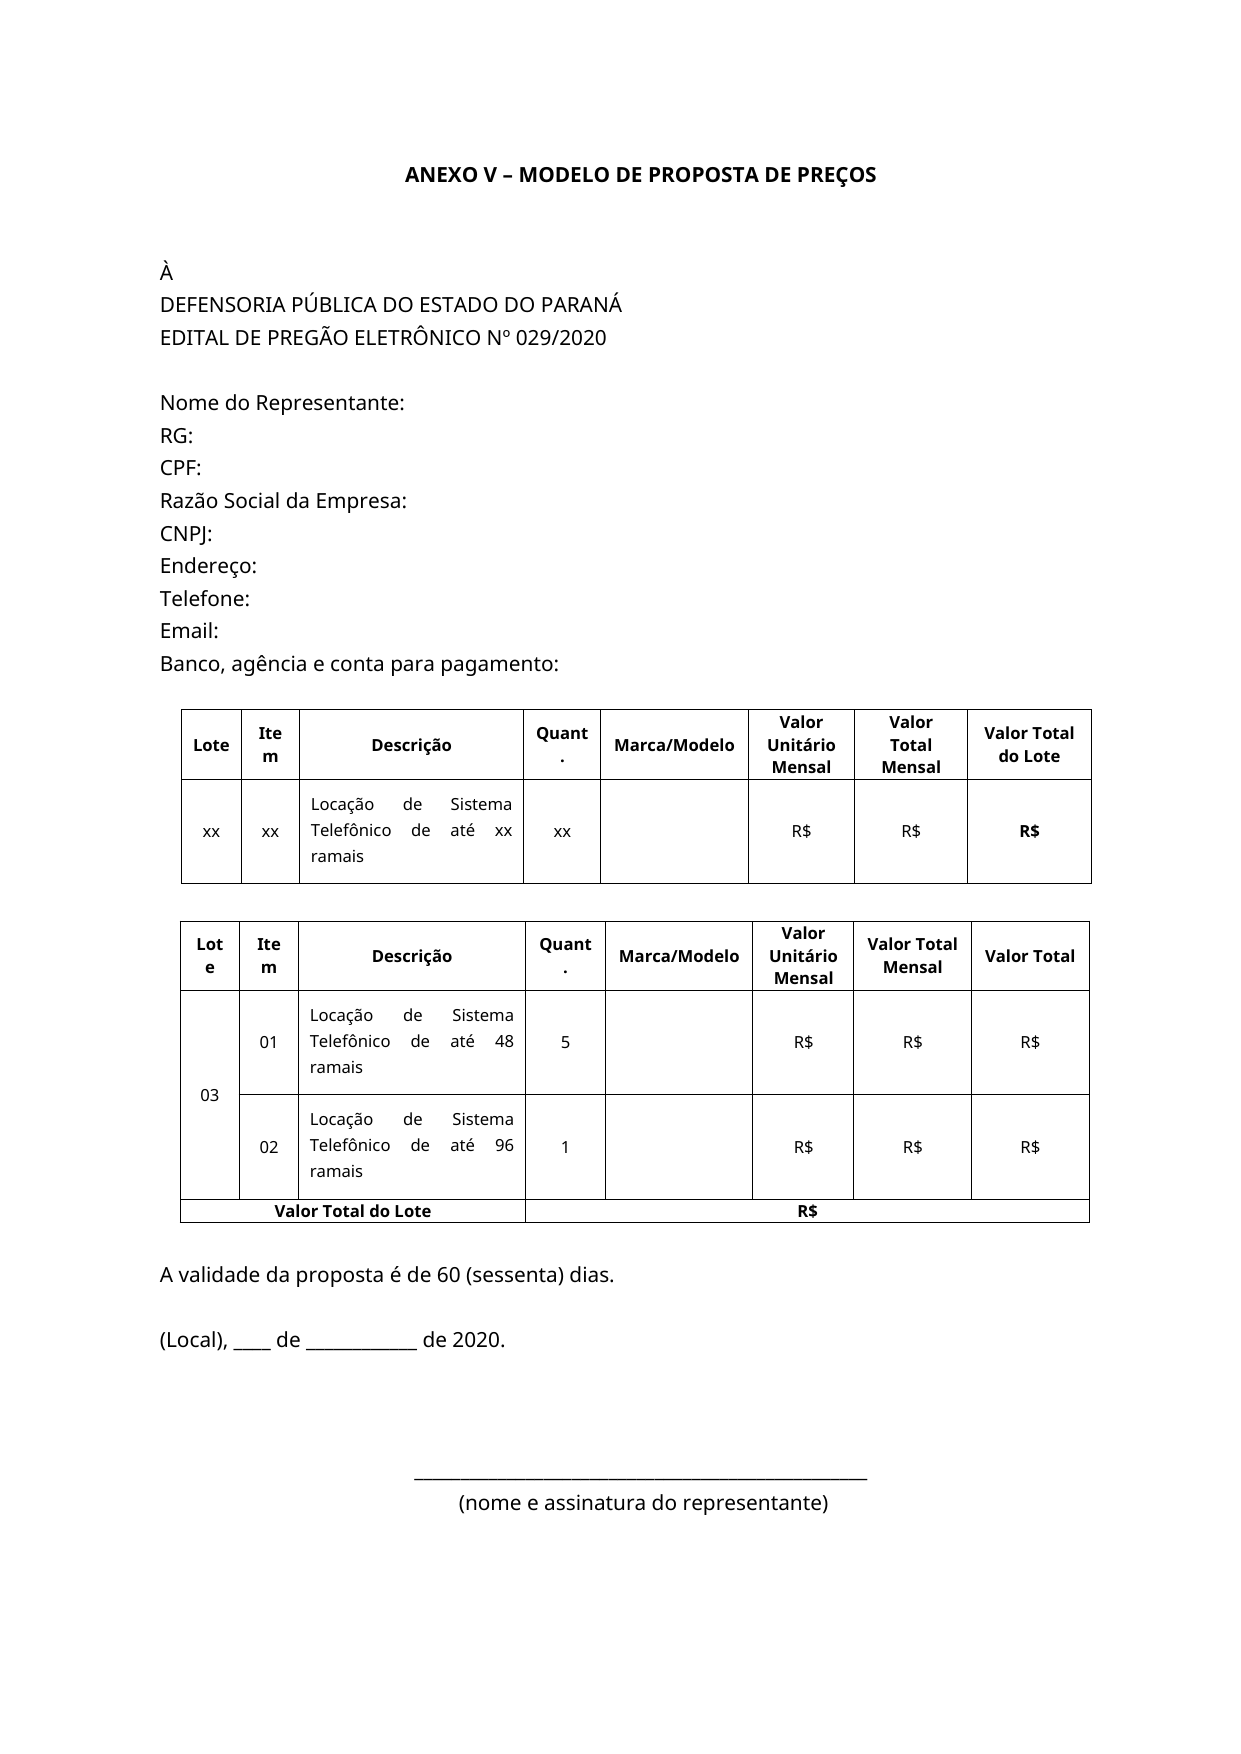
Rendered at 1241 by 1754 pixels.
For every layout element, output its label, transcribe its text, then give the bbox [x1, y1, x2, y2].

table_cell [606, 991, 752, 1094]
table_header Valor Unitário Mensal [753, 922, 853, 990]
text A validade da proposta é de 60 (sessenta) dias. [159, 1260, 1122, 1288]
text EDITAL DE PREGÃO ELETRÔNICO Nº 029/2020 [159, 323, 1122, 352]
table_cell Locação de Sistema Telefônico de até 48 ramais [299, 991, 525, 1094]
table_header Lote [182, 710, 241, 778]
table_cell xx [524, 780, 600, 883]
table_header Quant. [526, 922, 605, 990]
table_cell Locação de Sistema Telefônico de até xx ramais [300, 780, 523, 883]
table_cell R$ [972, 991, 1089, 1094]
table_cell R$ [972, 1095, 1089, 1198]
table_cell 03 [181, 991, 239, 1198]
text Banco, agência e conta para pagamento: [159, 649, 1122, 678]
table_cell R$ [749, 780, 854, 883]
table_header Marca/Modelo [601, 710, 748, 778]
table_cell Locação de Sistema Telefônico de até 96 ramais [299, 1095, 525, 1198]
text Nome do Representante: [159, 388, 1122, 417]
table_header Descrição [299, 922, 525, 990]
text Razão Social da Empresa: [159, 486, 1122, 514]
text RG: [159, 421, 1122, 449]
table_cell R$ [854, 1095, 971, 1198]
table_cell R$ [526, 1200, 1089, 1222]
text ANEXO V – MODELO DE PROPOSTA DE PREÇOS [159, 160, 1122, 188]
text _________________________________________________ [159, 1455, 1122, 1484]
table_header Item [242, 710, 299, 778]
text (Local), ____ de ____________ de 2020. [159, 1325, 1122, 1353]
table_cell R$ [854, 991, 971, 1094]
table_cell [606, 1095, 752, 1198]
text Endereço: [159, 551, 1122, 580]
table_header Valor Unitário Mensal [749, 710, 854, 778]
table_cell 01 [240, 991, 298, 1094]
table_header Valor Total Mensal [854, 922, 971, 990]
table_header Item [240, 922, 298, 990]
table_header Quant. [524, 710, 600, 778]
text CPF: [159, 453, 1122, 482]
table_cell R$ [968, 780, 1091, 883]
table_header Marca/Modelo [606, 922, 752, 990]
text À [159, 258, 1122, 286]
table_header Valor Total Mensal [855, 710, 967, 778]
table_cell R$ [753, 991, 853, 1094]
table_header Valor Total [972, 922, 1089, 990]
table_header Valor Total do Lote [968, 710, 1091, 778]
table_cell [601, 780, 748, 883]
table_cell xx [242, 780, 299, 883]
text CNPJ: [159, 519, 1122, 547]
text Telefone: [159, 584, 1122, 612]
table_header Descrição [300, 710, 523, 778]
table_cell 5 [526, 991, 605, 1094]
table_cell 02 [240, 1095, 298, 1198]
table_cell 1 [526, 1095, 605, 1198]
table_cell R$ [753, 1095, 853, 1198]
table_cell Valor Total do Lote [181, 1200, 525, 1222]
table_header Lote [181, 922, 239, 990]
table_cell xx [182, 780, 241, 883]
text DEFENSORIA PÚBLICA DO ESTADO DO PARANÁ [159, 291, 1122, 319]
table_cell R$ [855, 780, 967, 883]
text (nome e assinatura do representante) [159, 1488, 1122, 1516]
text Email: [159, 617, 1122, 645]
